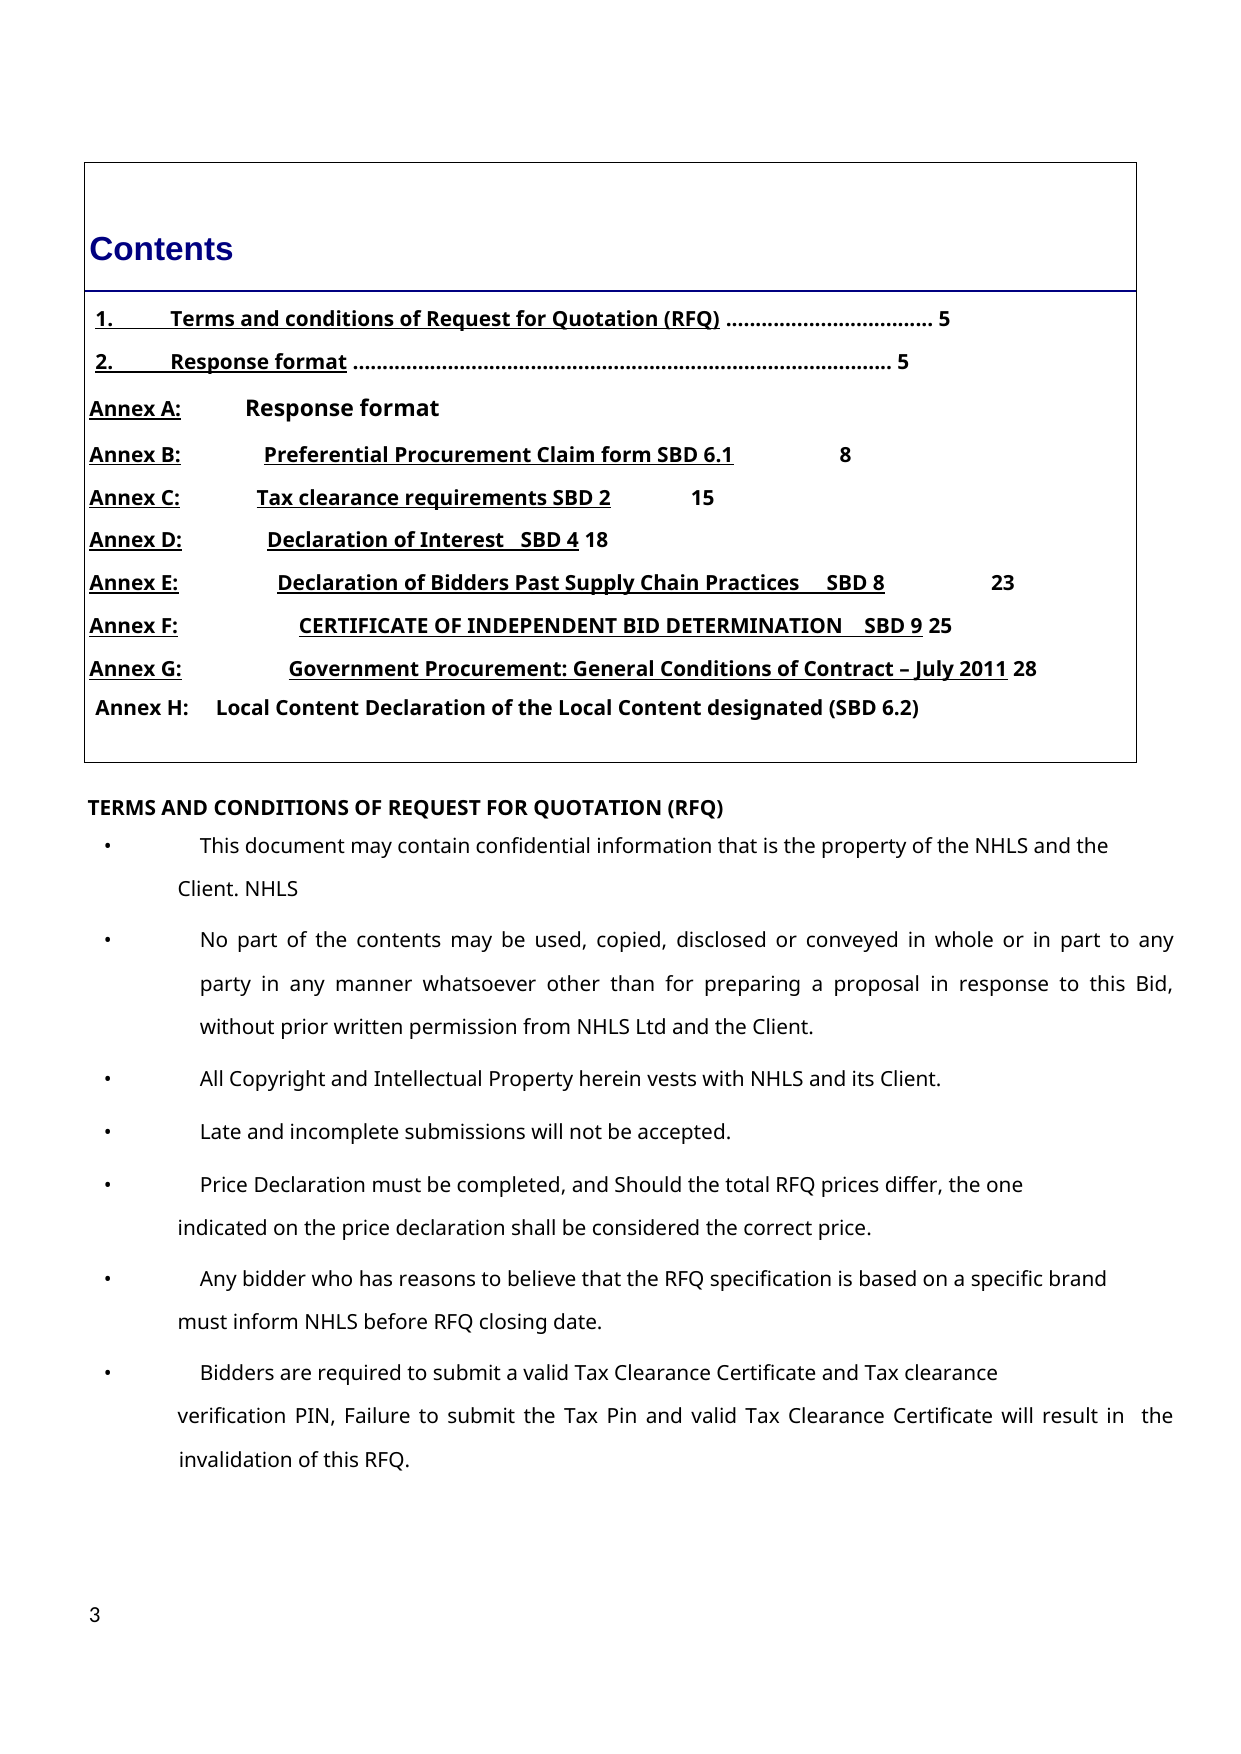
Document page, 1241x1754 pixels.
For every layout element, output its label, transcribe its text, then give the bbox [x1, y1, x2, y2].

text TERMS AND CONDITIONS OF REQUEST FOR QUOTATION (RFQ) [87, 793, 1211, 822]
text Client. NHLS [177, 874, 1175, 902]
list Any bidder who has reasons to believe that the RFQ specification is based on a specific brand [103, 1264, 1175, 1292]
text verification PIN, Failure to submit the Tax Pin and valid Tax Clearance Certificate will result in the invalidation of this RFQ. [177, 1401, 1175, 1474]
list Late and incomplete submissions will not be accepted. [103, 1117, 1175, 1145]
text indicated on the price declaration shall be considered the correct price. [177, 1213, 1175, 1241]
table_header Contents [85, 163, 1136, 290]
list Price Declaration must be completed, and Should the total RFQ prices differ, the one [103, 1170, 1175, 1198]
list No part of the contents may be used, copied, disclosed or conveyed in whole or in part to any party in any manner whatsoever other than for preparing a proposal in response to this Bid, without prior written permission from NHLS Ltd and the Client. [103, 925, 1175, 1041]
list All Copyright and Intellectual Property herein vests with NHLS and its Client. [103, 1064, 1175, 1092]
list This document may contain confidential information that is the property of the NHLS and the [103, 831, 1175, 859]
table_cell Terms and conditions of Request for Quotation (RFQ) ................................... 5 Response format ........................................................................................... 5 Annex A: Response format Annex B: Preferential Procurement Claim form SBD 6.1 8 Annex C: Tax clearance requirements SBD 2 15 Annex D: Declaration of Interest SBD 4 18 Annex E: Declaration of Bidders Past Supply Chain Practices SBD 8 23 Annex F: CERTIFICATE OF INDEPENDENT BID DETERMINATION SBD 9 25 Annex G: Government Procurement: General Conditions of Contract – July 2011 28 Annex H: Local Content Declaration of the Local Content designated (SBD 6.2) [85, 292, 1136, 762]
list Bidders are required to submit a valid Tax Clearance Certificate and Tax clearance [103, 1358, 1175, 1387]
text must inform NHLS before RFQ closing date. [177, 1307, 1175, 1336]
